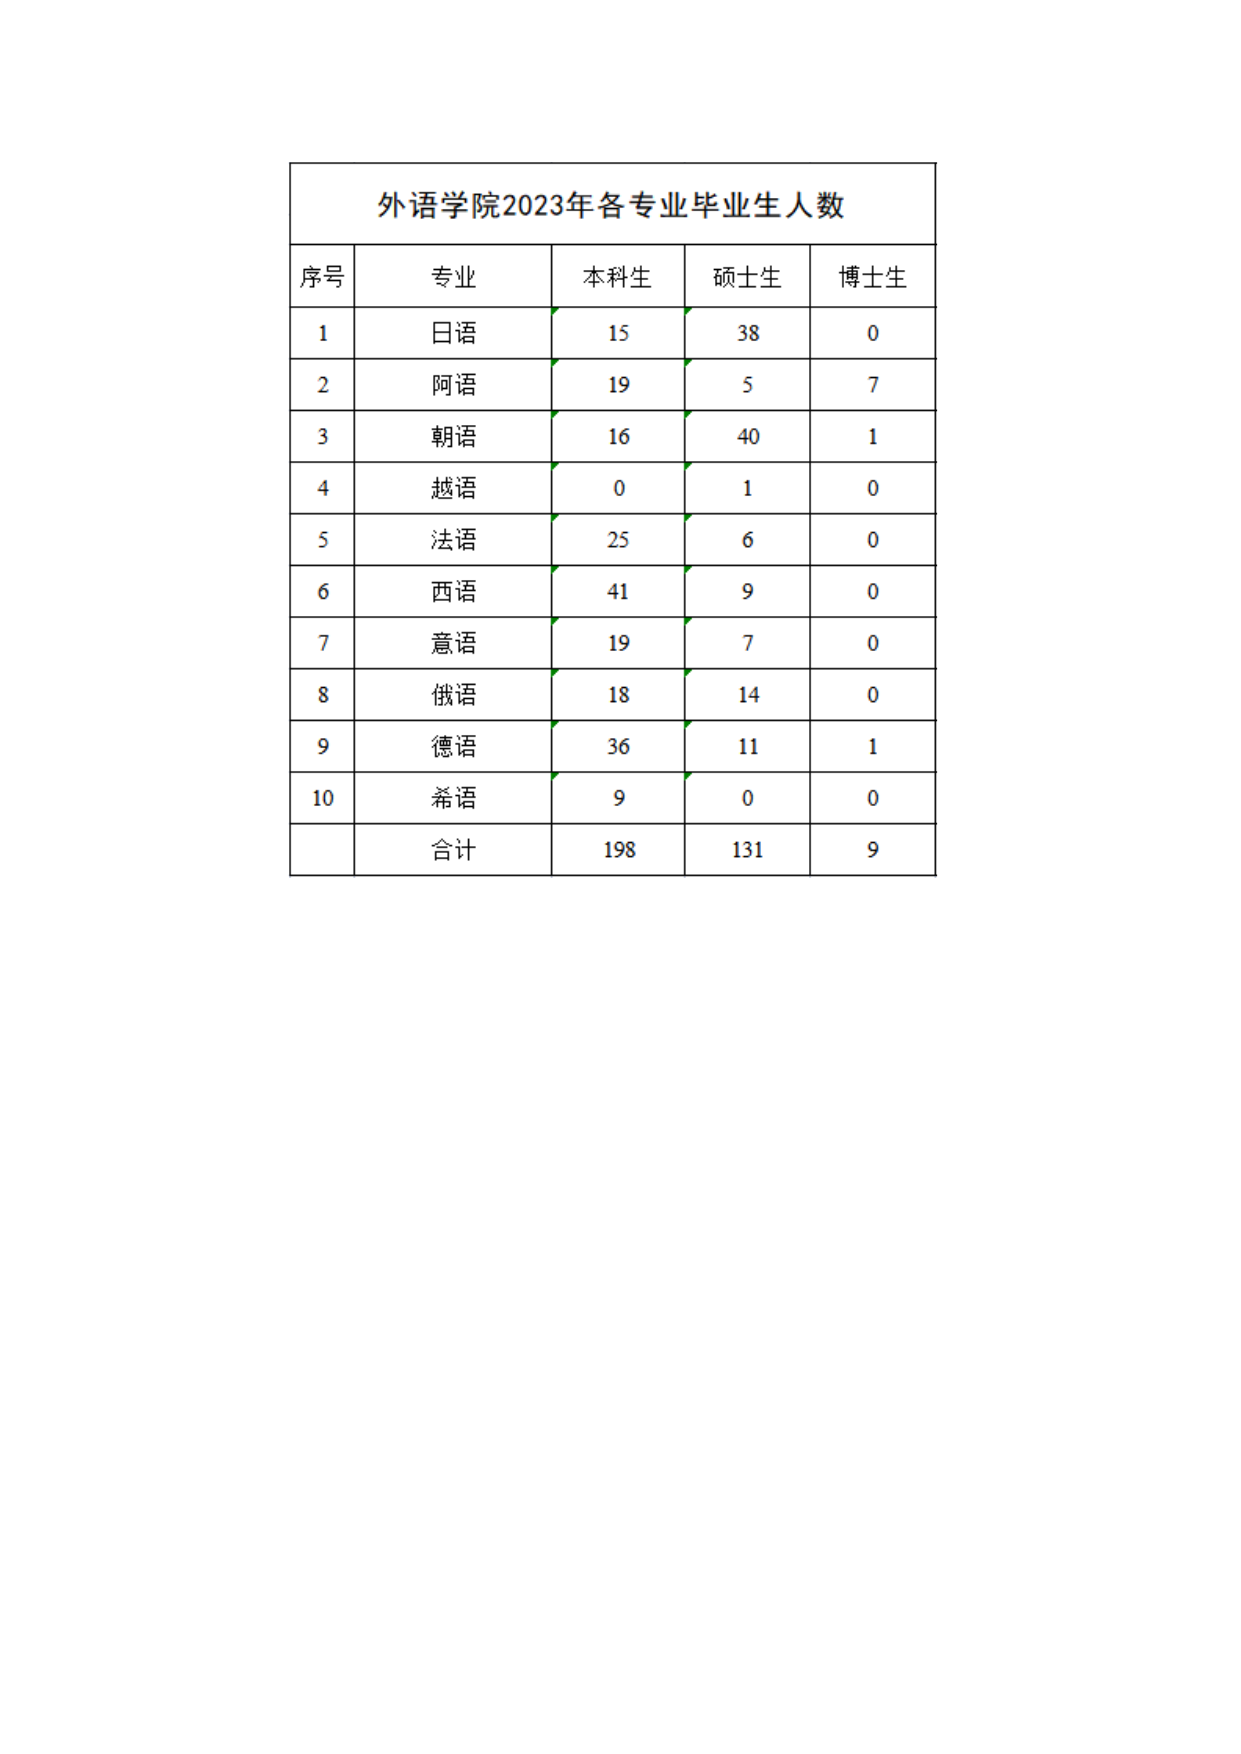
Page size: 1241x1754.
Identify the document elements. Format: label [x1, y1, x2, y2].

picture [288, 162, 938, 878]
